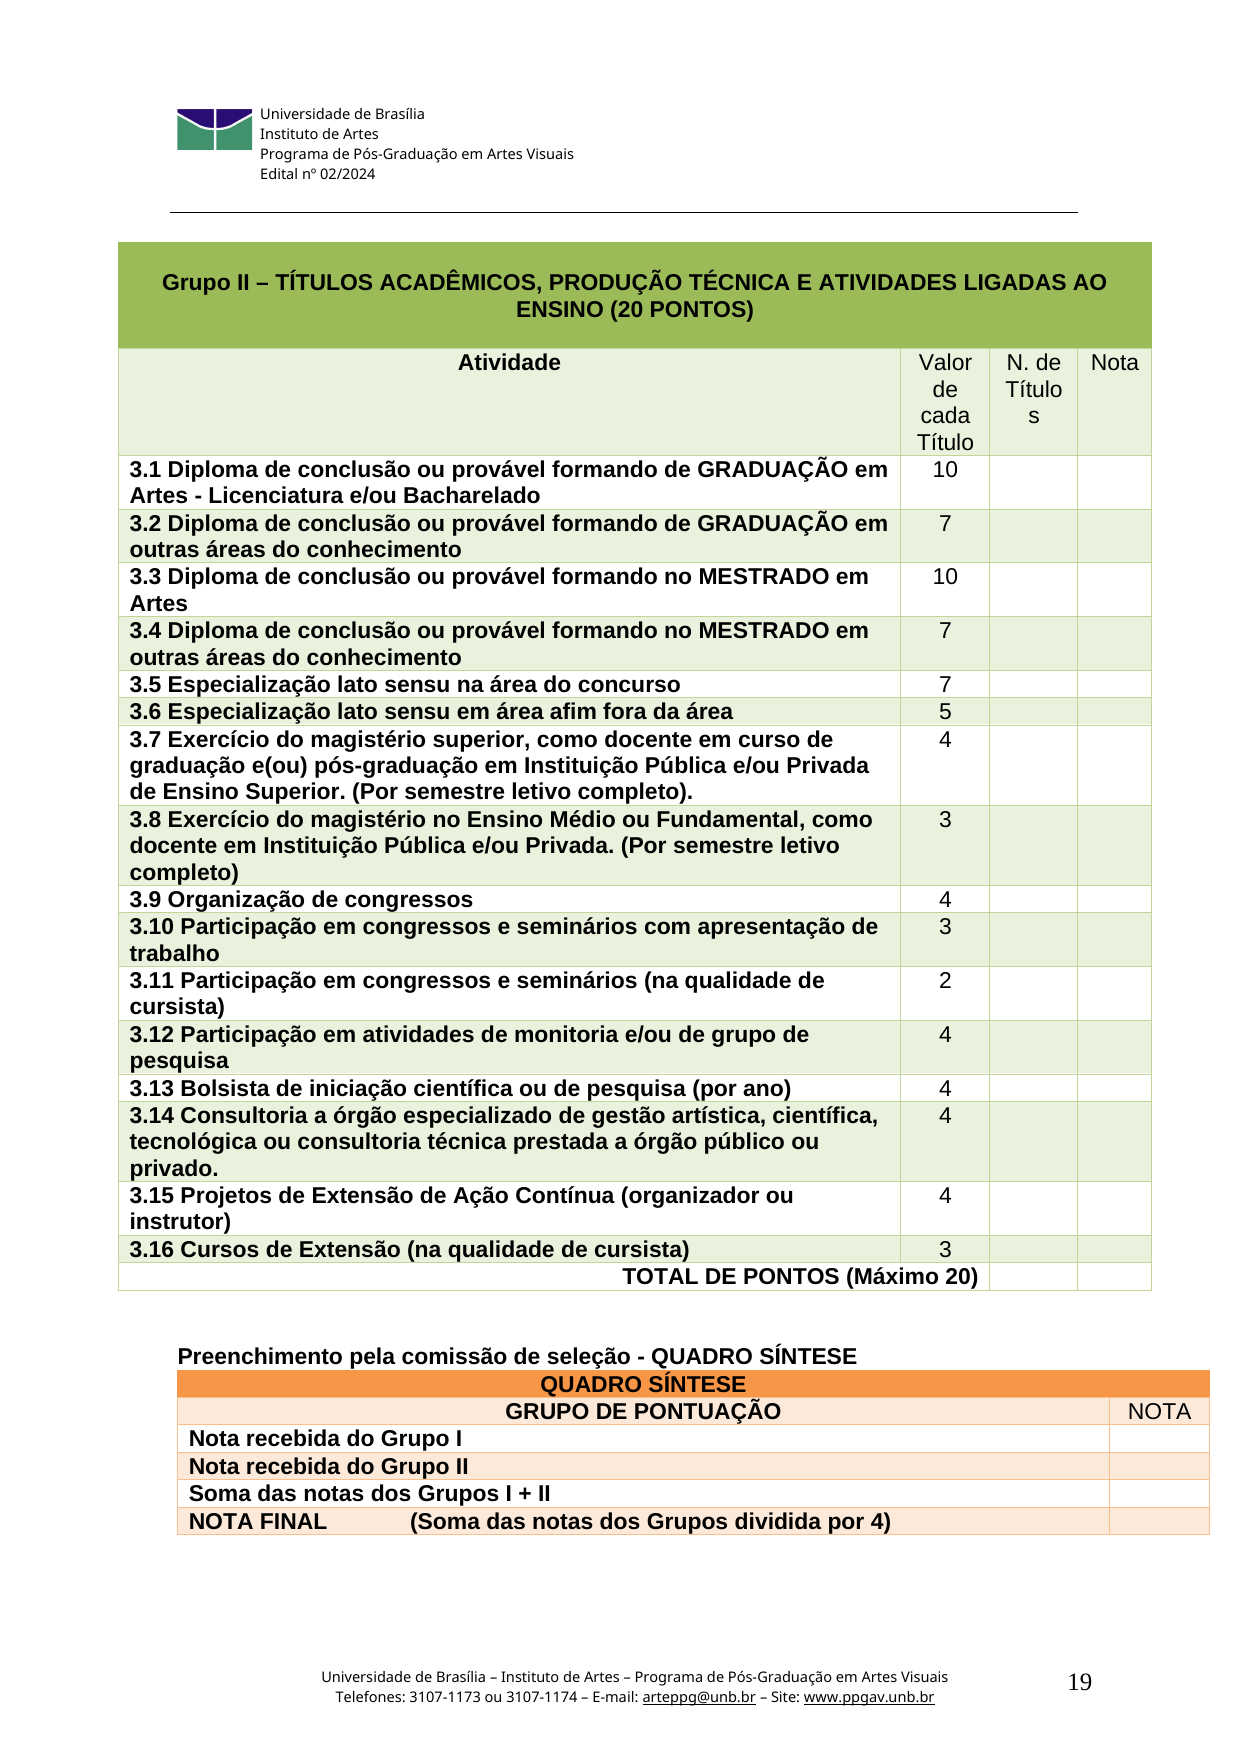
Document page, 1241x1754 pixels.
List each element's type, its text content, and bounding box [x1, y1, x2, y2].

table_cell 3.12 Participação em atividades de monitoria e/ou de grupo de pesquisa [119, 1021, 900, 1073]
table_cell TOTAL DE PONTOS (Máximo 20) [119, 1263, 989, 1289]
table_cell GRUPO DE PONTUAÇÃO [178, 1398, 1109, 1424]
table_cell [1078, 886, 1151, 912]
table_cell [1078, 913, 1151, 966]
table_cell 3.9 Organização de congressos [119, 886, 900, 912]
table_cell 4 [901, 1021, 989, 1073]
table_cell 3.2 Diploma de conclusão ou provável formando de GRADUAÇÃO em outras áreas do conhecimento [119, 510, 900, 562]
table_cell 10 [901, 456, 989, 508]
table_header QUADRO SÍNTESE [178, 1371, 1109, 1397]
table_cell [1078, 1021, 1151, 1073]
table_cell 7 [901, 510, 989, 562]
table_cell 4 [901, 886, 989, 912]
table_cell 3.11 Participação em congressos e seminários (na qualidade de cursista) [119, 967, 900, 1020]
table_cell [1078, 1075, 1151, 1101]
table_cell [990, 1236, 1077, 1262]
table_cell 3.3 Diploma de conclusão ou provável formando no MESTRADO em Artes [119, 563, 900, 616]
table_cell 3.14 Consultoria a órgão especializado de gestão artística, científica, tecnológica ou consultoria técnica prestada a órgão público ou privado. [119, 1102, 900, 1181]
table_cell 5 [901, 698, 989, 724]
table_cell 3.4 Diploma de conclusão ou provável formando no MESTRADO em outras áreas do conhecimento [119, 617, 900, 670]
table_cell 3.15 Projetos de Extensão de Ação Contínua (organizador ou instrutor) [119, 1182, 900, 1235]
table_cell 10 [901, 563, 989, 616]
table_cell Valor de cada Título [901, 349, 989, 455]
table_header Grupo II – TÍTULOS ACADÊMICOS, PRODUÇÃO TÉCNICA E ATIVIDADES LIGADAS AO ENSINO (20 PONTOS) [119, 243, 1151, 348]
table_cell 3.5 Especialização lato sensu na área do concurso [119, 671, 900, 697]
table_header [1110, 1371, 1209, 1397]
table_cell NOTA FINAL (Soma das notas dos Grupos dividida por 4) [178, 1508, 1109, 1534]
table_cell [990, 698, 1077, 724]
table_cell [990, 913, 1077, 966]
table_cell [990, 1021, 1077, 1073]
table_cell 3.13 Bolsista de iniciação científica ou de pesquisa (por ano) [119, 1075, 900, 1101]
table_cell 3 [901, 1236, 989, 1262]
table_cell [1110, 1425, 1209, 1452]
table_cell [990, 1263, 1077, 1289]
table_cell [1078, 510, 1151, 562]
table_cell [1078, 456, 1151, 508]
table_cell [1078, 1102, 1151, 1181]
table_cell [1078, 1182, 1151, 1235]
table_cell [1078, 617, 1151, 670]
picture [177, 109, 253, 150]
table_cell [990, 671, 1077, 697]
table_cell [1110, 1480, 1209, 1507]
table_cell [990, 967, 1077, 1020]
table_cell [990, 456, 1077, 508]
table_cell 3.16 Cursos de Extensão (na qualidade de cursista) [119, 1236, 900, 1262]
table_cell [1078, 806, 1151, 885]
table_cell 3.1 Diploma de conclusão ou provável formando de GRADUAÇÃO em Artes - Licenciatura e/ou Bacharelado [119, 456, 900, 508]
table_cell [990, 617, 1077, 670]
table_cell [990, 563, 1077, 616]
table_cell 4 [901, 1075, 989, 1101]
table_cell 3 [901, 806, 989, 885]
table_cell 7 [901, 671, 989, 697]
text Preenchimento pela comissão de seleção - QUADRO SÍNTESE [177, 1343, 1092, 1369]
table_cell 3.7 Exercício do magistério superior, como docente em curso de graduação e(ou) pós-graduação em Instituição Pública e/ou Privada de Ensino Superior. (Por semestre letivo completo). [119, 726, 900, 805]
table_cell [1078, 726, 1151, 805]
table_cell [990, 510, 1077, 562]
table_cell NOTA [1110, 1398, 1209, 1424]
table_cell [990, 806, 1077, 885]
table_cell [990, 886, 1077, 912]
table_cell [1110, 1453, 1209, 1479]
table_cell [990, 726, 1077, 805]
table_cell Soma das notas dos Grupos I + II [178, 1480, 1109, 1507]
table_cell [1078, 1236, 1151, 1262]
table_cell 4 [901, 726, 989, 805]
table_cell [1078, 671, 1151, 697]
table_cell [1078, 563, 1151, 616]
table_cell 4 [901, 1102, 989, 1181]
table_cell Nota recebida do Grupo I [178, 1425, 1109, 1452]
table_cell 4 [901, 1182, 989, 1235]
table_cell [990, 1102, 1077, 1181]
table_cell Nota recebida do Grupo II [178, 1453, 1109, 1479]
table_cell [990, 1075, 1077, 1101]
table_cell 7 [901, 617, 989, 670]
table_cell N. de Títulos [990, 349, 1077, 455]
table_cell 3.6 Especialização lato sensu em área afim fora da área [119, 698, 900, 724]
table_cell 3.10 Participação em congressos e seminários com apresentação de trabalho [119, 913, 900, 966]
table_cell [1110, 1508, 1209, 1534]
table_cell [990, 1182, 1077, 1235]
table_cell Nota [1078, 349, 1151, 455]
table_cell [1078, 1263, 1151, 1289]
table_cell 3.8 Exercício do magistério no Ensino Médio ou Fundamental, como docente em Instituição Pública e/ou Privada. (Por semestre letivo completo) [119, 806, 900, 885]
table_cell [1078, 967, 1151, 1020]
table_cell [1078, 698, 1151, 724]
table_cell 3 [901, 913, 989, 966]
table_cell 2 [901, 967, 989, 1020]
table_cell Atividade [119, 349, 900, 455]
